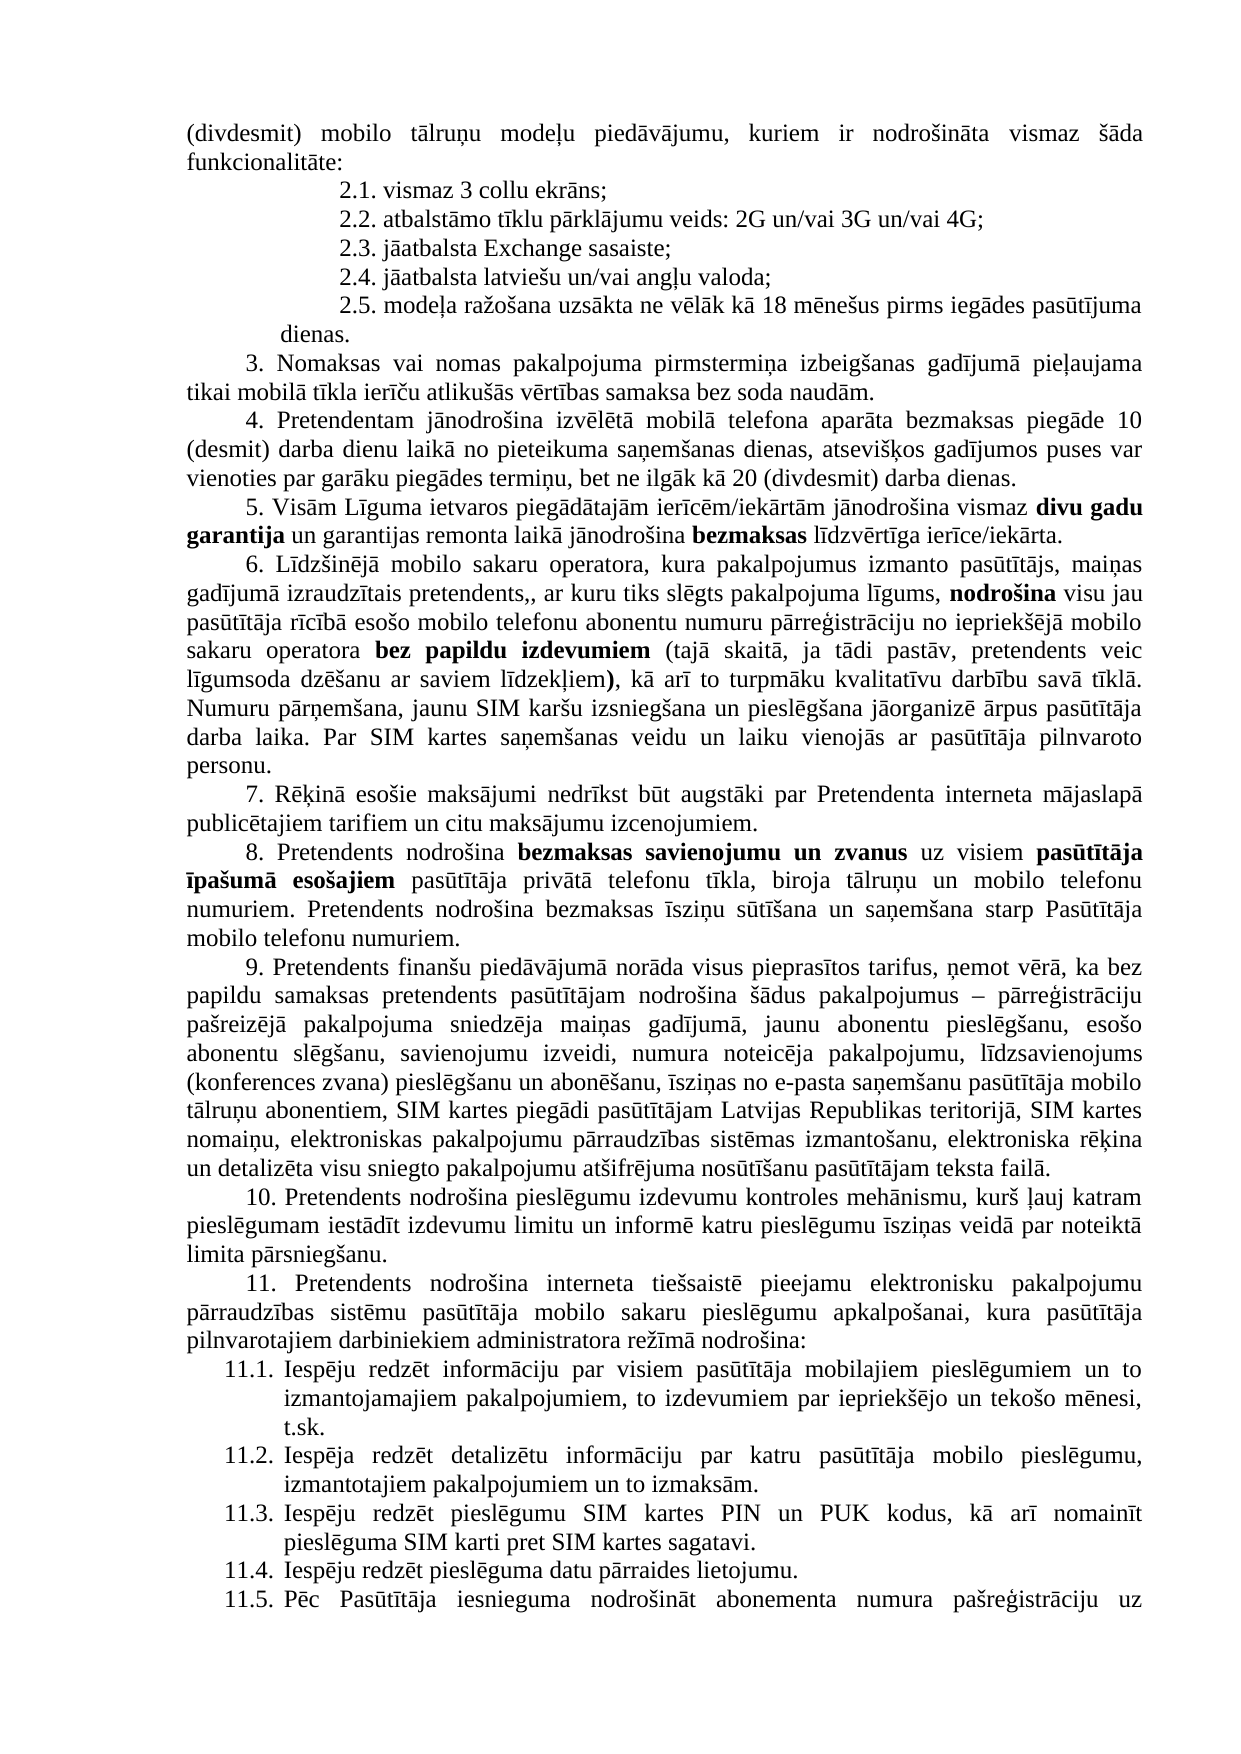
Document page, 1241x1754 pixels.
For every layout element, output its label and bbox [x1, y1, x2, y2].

table_header [175, 118, 1154, 1613]
